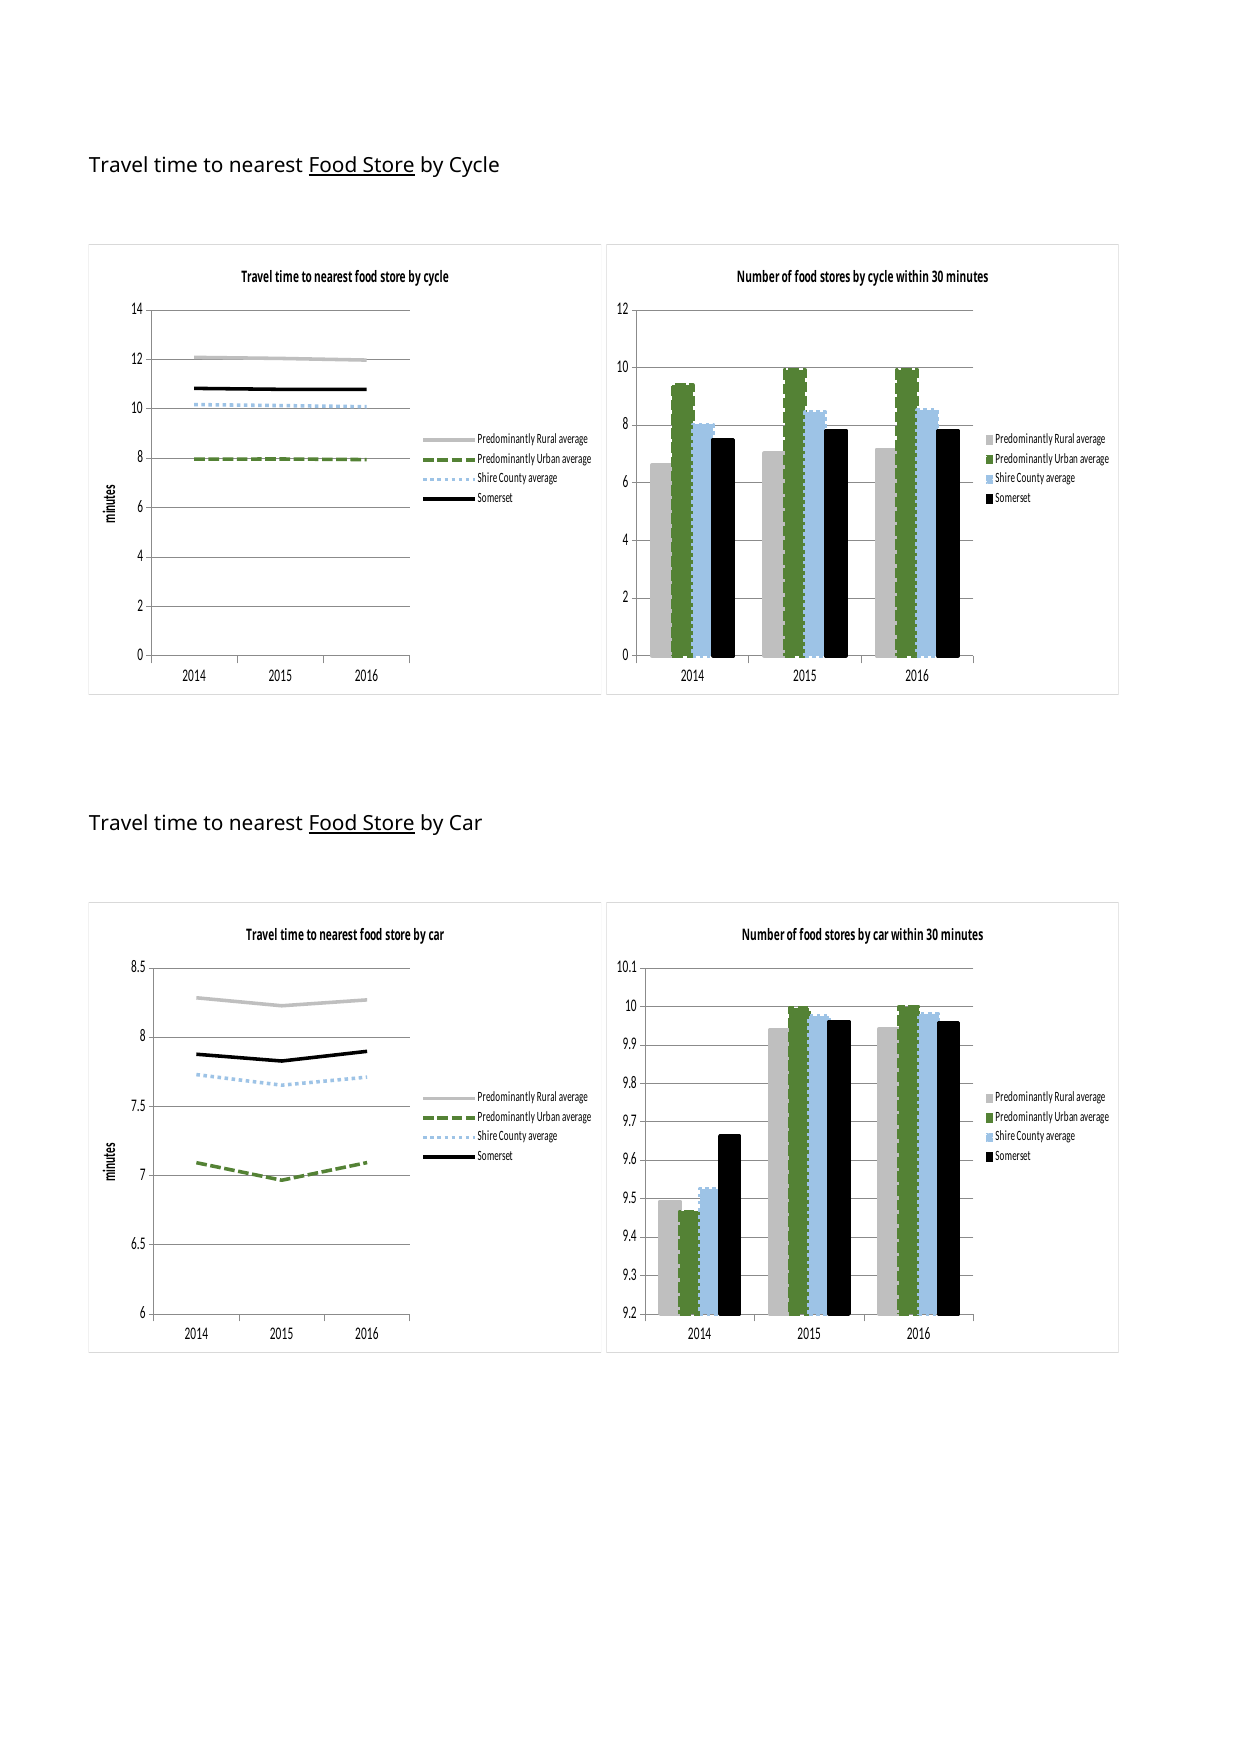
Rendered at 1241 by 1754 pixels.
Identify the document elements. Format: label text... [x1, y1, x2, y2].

text Travel time to nearest Food Store by Cycle [89, 150, 1152, 178]
text Travel time to nearest Food Store by Car [89, 808, 1152, 836]
